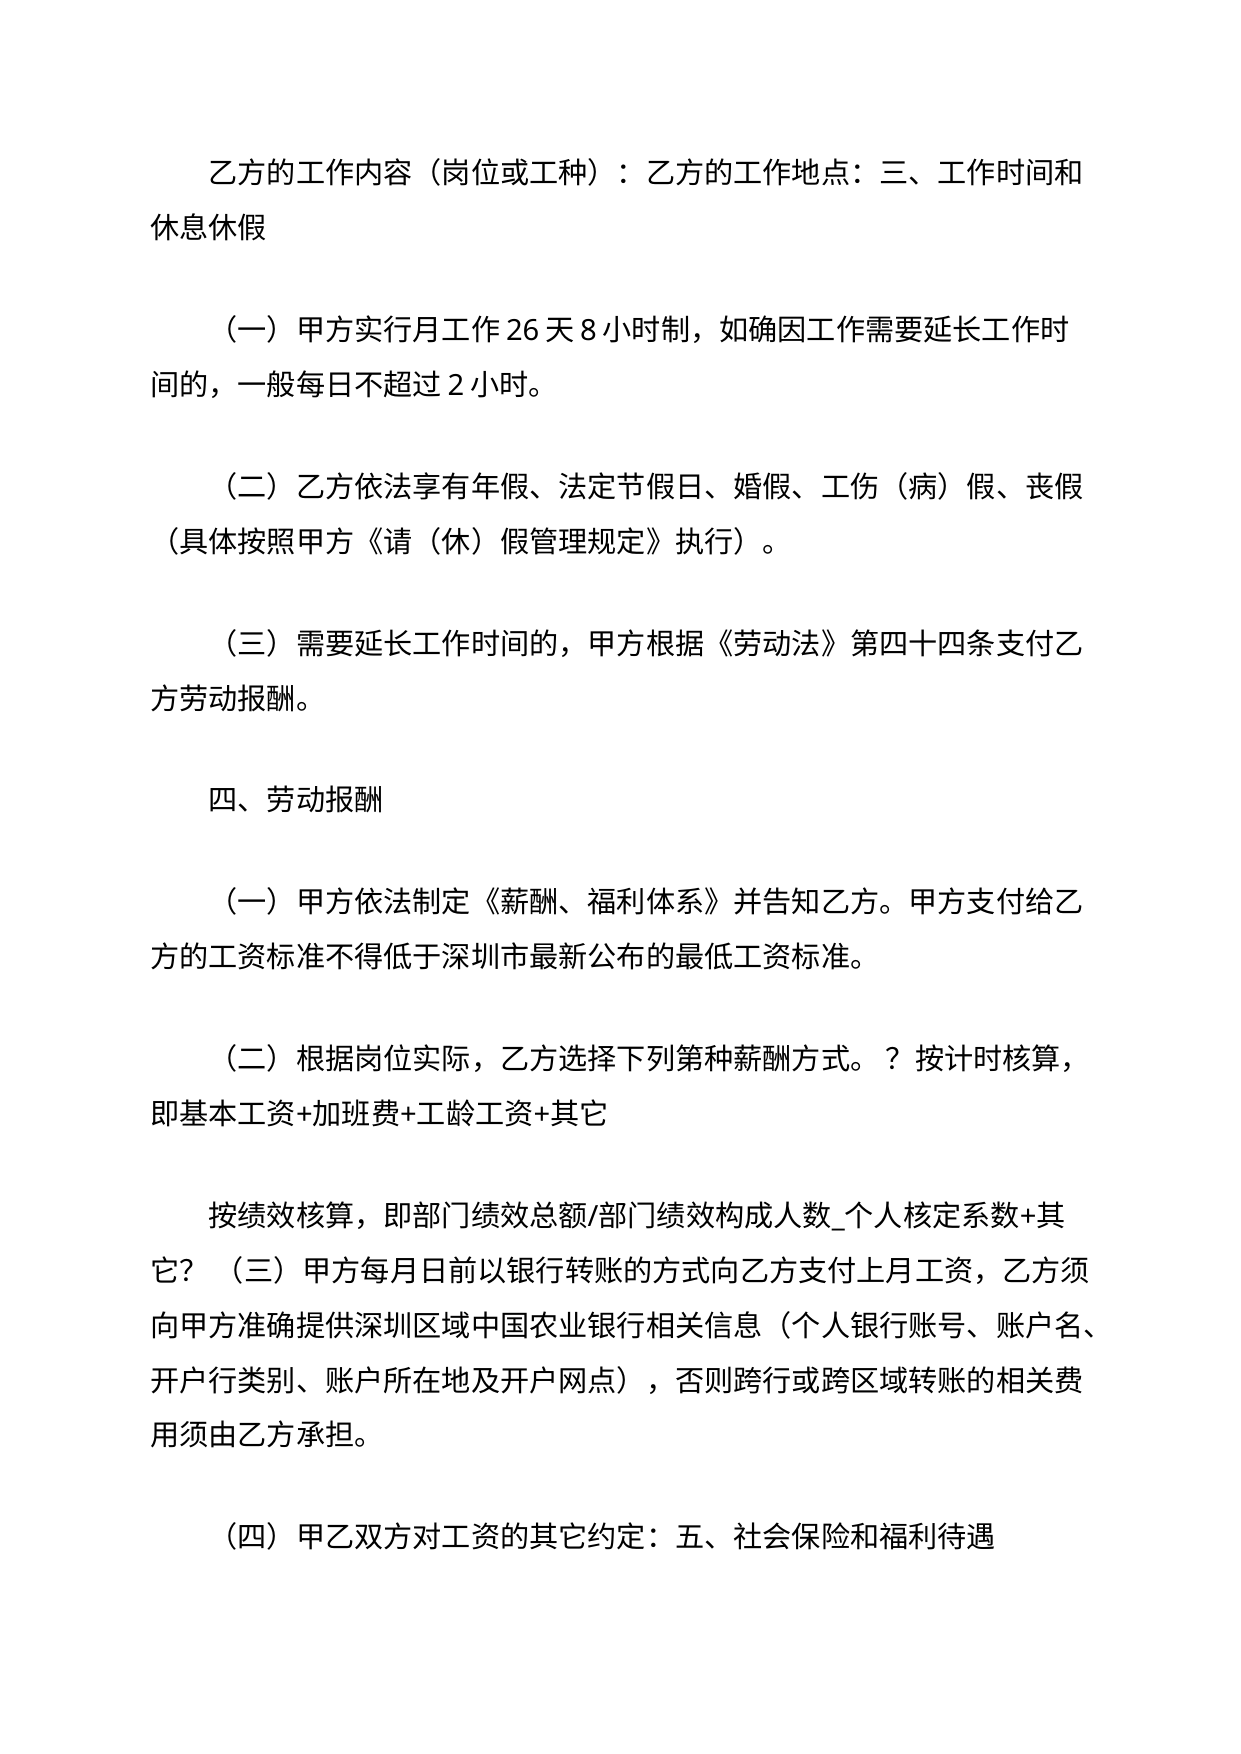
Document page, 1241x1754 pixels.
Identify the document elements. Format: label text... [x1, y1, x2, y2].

text （二）乙方依法享有年假、法定节假日、婚假、工伤（病）假、丧假（具体按照甲方《请（休）假管理规定》执行）。 [150, 464, 1090, 561]
text （四）甲乙双方对工资的其它约定：五、社会保险和福利待遇 [150, 1514, 1090, 1556]
text 乙方的工作内容（岗位或工种）：乙方的工作地点：三、工作时间和休息休假 [150, 150, 1090, 247]
text （二）根据岗位实际，乙方选择下列第种薪酬方式。 ？按计时核算，即基本工资+加班费+工龄工资+其它 [150, 1035, 1090, 1133]
text 按绩效核算，即部门绩效总额/部门绩效构成人数_个人核定系数+其它？ （三）甲方每月日前以银行转账的方式向乙方支付上月工资，乙方须向甲方准确提供深圳区域中国农业银行相关信息（个人银行账号、账户名、开户行类别、账户所在地及开户网点），否则跨行或跨区域转账的相关费用须由乙方承担。 [150, 1192, 1090, 1454]
text （一）甲方实行月工作26天8小时制，如确因工作需要延长工作时间的，一般每日不超过2小时。 [150, 307, 1090, 404]
text （一）甲方依法制定《薪酬、福利体系》并告知乙方。甲方支付给乙方的工资标准不得低于深圳市最新公布的最低工资标准。 [150, 879, 1090, 976]
text （三）需要延长工作时间的，甲方根据《劳动法》第四十四条支付乙方劳动报酬。 [150, 620, 1090, 717]
text 四、劳动报酬 [150, 777, 1090, 819]
